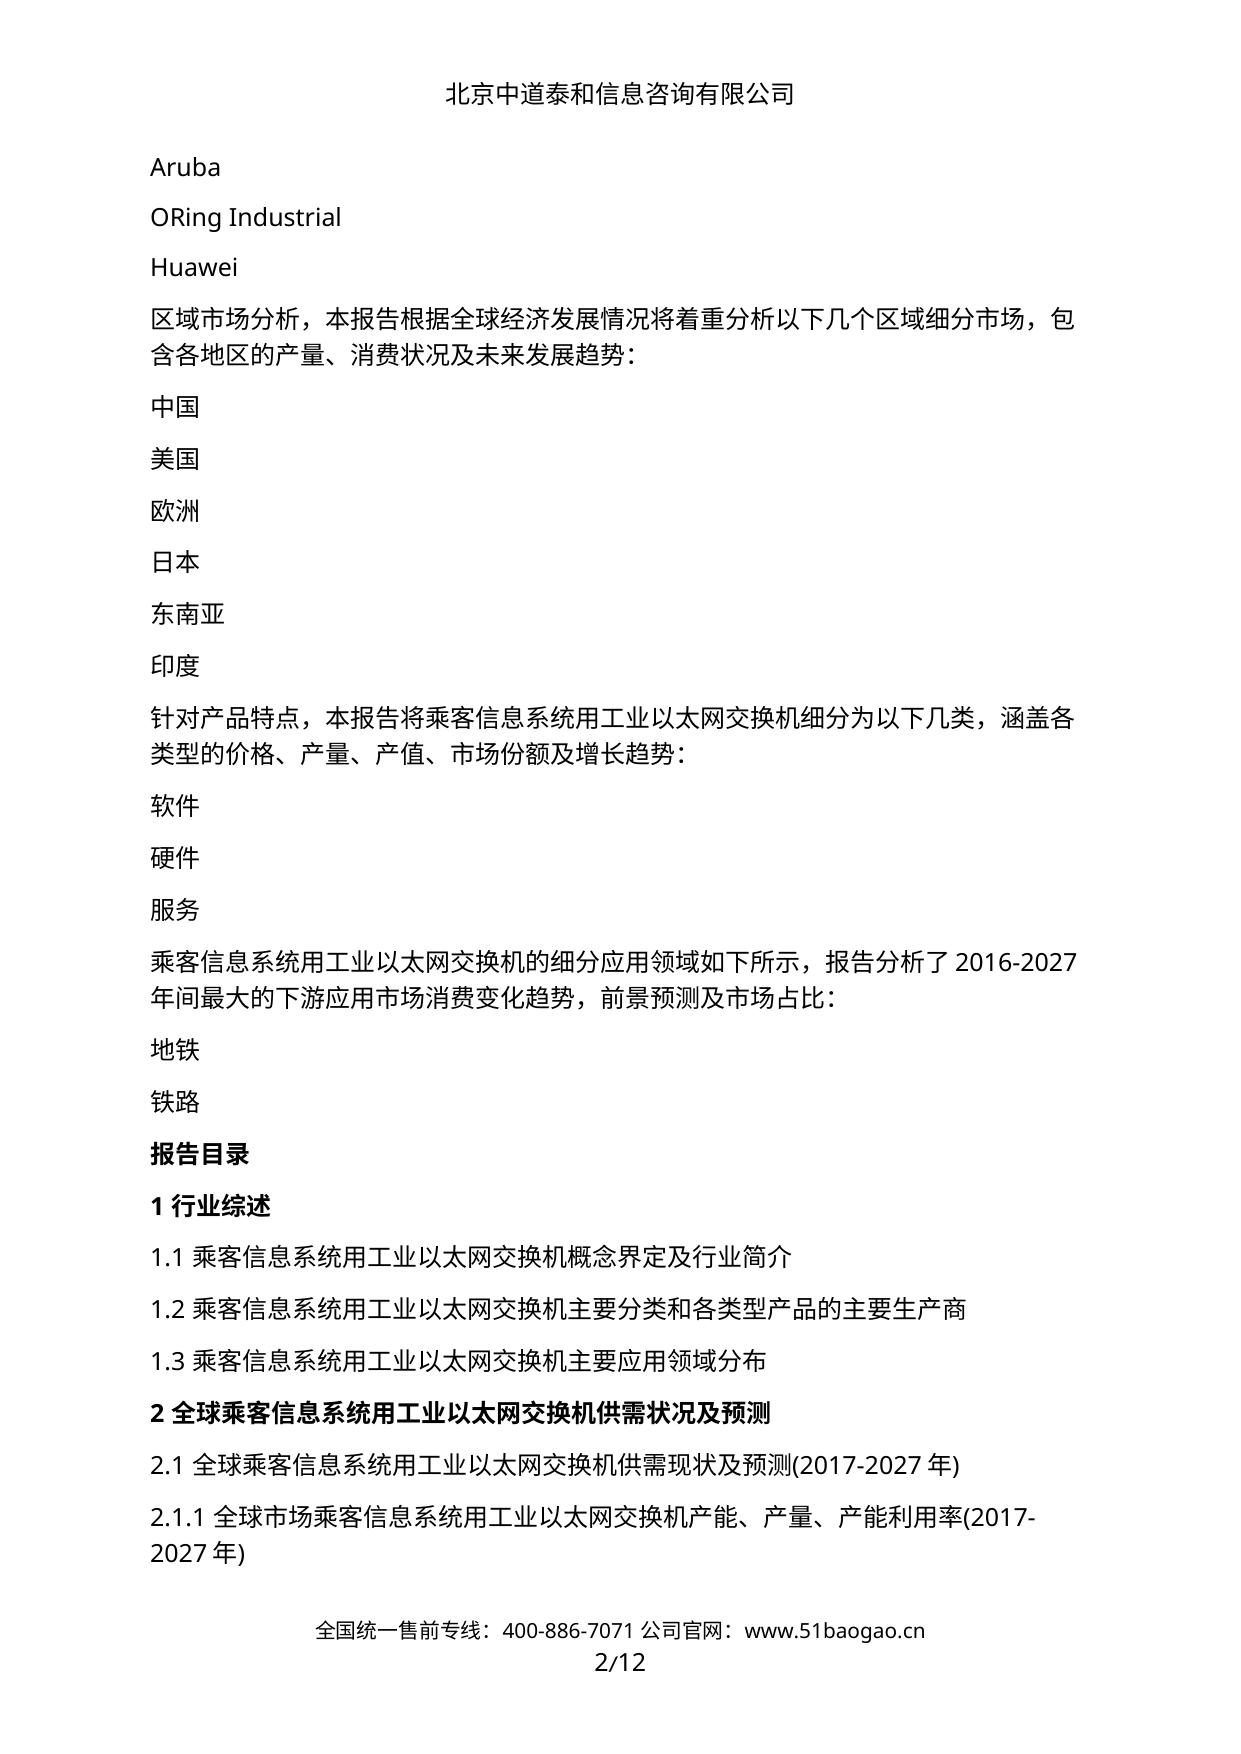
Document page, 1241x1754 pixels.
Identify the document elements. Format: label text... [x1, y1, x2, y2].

text 印度 [150, 647, 1090, 683]
text 地铁 [150, 1030, 1090, 1067]
text 日本 [150, 543, 1090, 579]
text 美国 [150, 439, 1090, 475]
text 针对产品特点，本报告将乘客信息系统用工业以太网交换机细分为以下几类，涵盖各类型的价格、产量、产值、市场份额及增长趋势： [150, 698, 1090, 771]
text 1.3 乘客信息系统用工业以太网交换机主要应用领域分布 [150, 1342, 1090, 1378]
text ORing Industrial [150, 200, 1090, 234]
text 报告目录 [150, 1134, 1090, 1170]
text 2.1 全球乘客信息系统用工业以太网交换机供需现状及预测(2017-2027年) [150, 1445, 1090, 1482]
text 软件 [150, 787, 1090, 823]
text Aruba [150, 150, 1090, 184]
text Huawei [150, 249, 1090, 283]
text 服务 [150, 890, 1090, 927]
text 铁路 [150, 1082, 1090, 1118]
text 硬件 [150, 838, 1090, 875]
text 区域市场分析，本报告根据全球经济发展情况将着重分析以下几个区域细分市场，包含各地区的产量、消费状况及未来发展趋势： [150, 299, 1090, 372]
text 1 行业综述 [150, 1186, 1090, 1222]
text 欧洲 [150, 491, 1090, 527]
text 1.1 乘客信息系统用工业以太网交换机概念界定及行业简介 [150, 1238, 1090, 1274]
text 中国 [150, 387, 1090, 423]
text 2.1.1 全球市场乘客信息系统用工业以太网交换机产能、产量、产能利用率(2017-2027年) [150, 1497, 1090, 1570]
text 乘客信息系统用工业以太网交换机的细分应用领域如下所示，报告分析了2016-2027年间最大的下游应用市场消费变化趋势，前景预测及市场占比： [150, 942, 1090, 1015]
text 东南亚 [150, 595, 1090, 631]
text 1.2 乘客信息系统用工业以太网交换机主要分类和各类型产品的主要生产商 [150, 1290, 1090, 1326]
text 2 全球乘客信息系统用工业以太网交换机供需状况及预测 [150, 1393, 1090, 1430]
